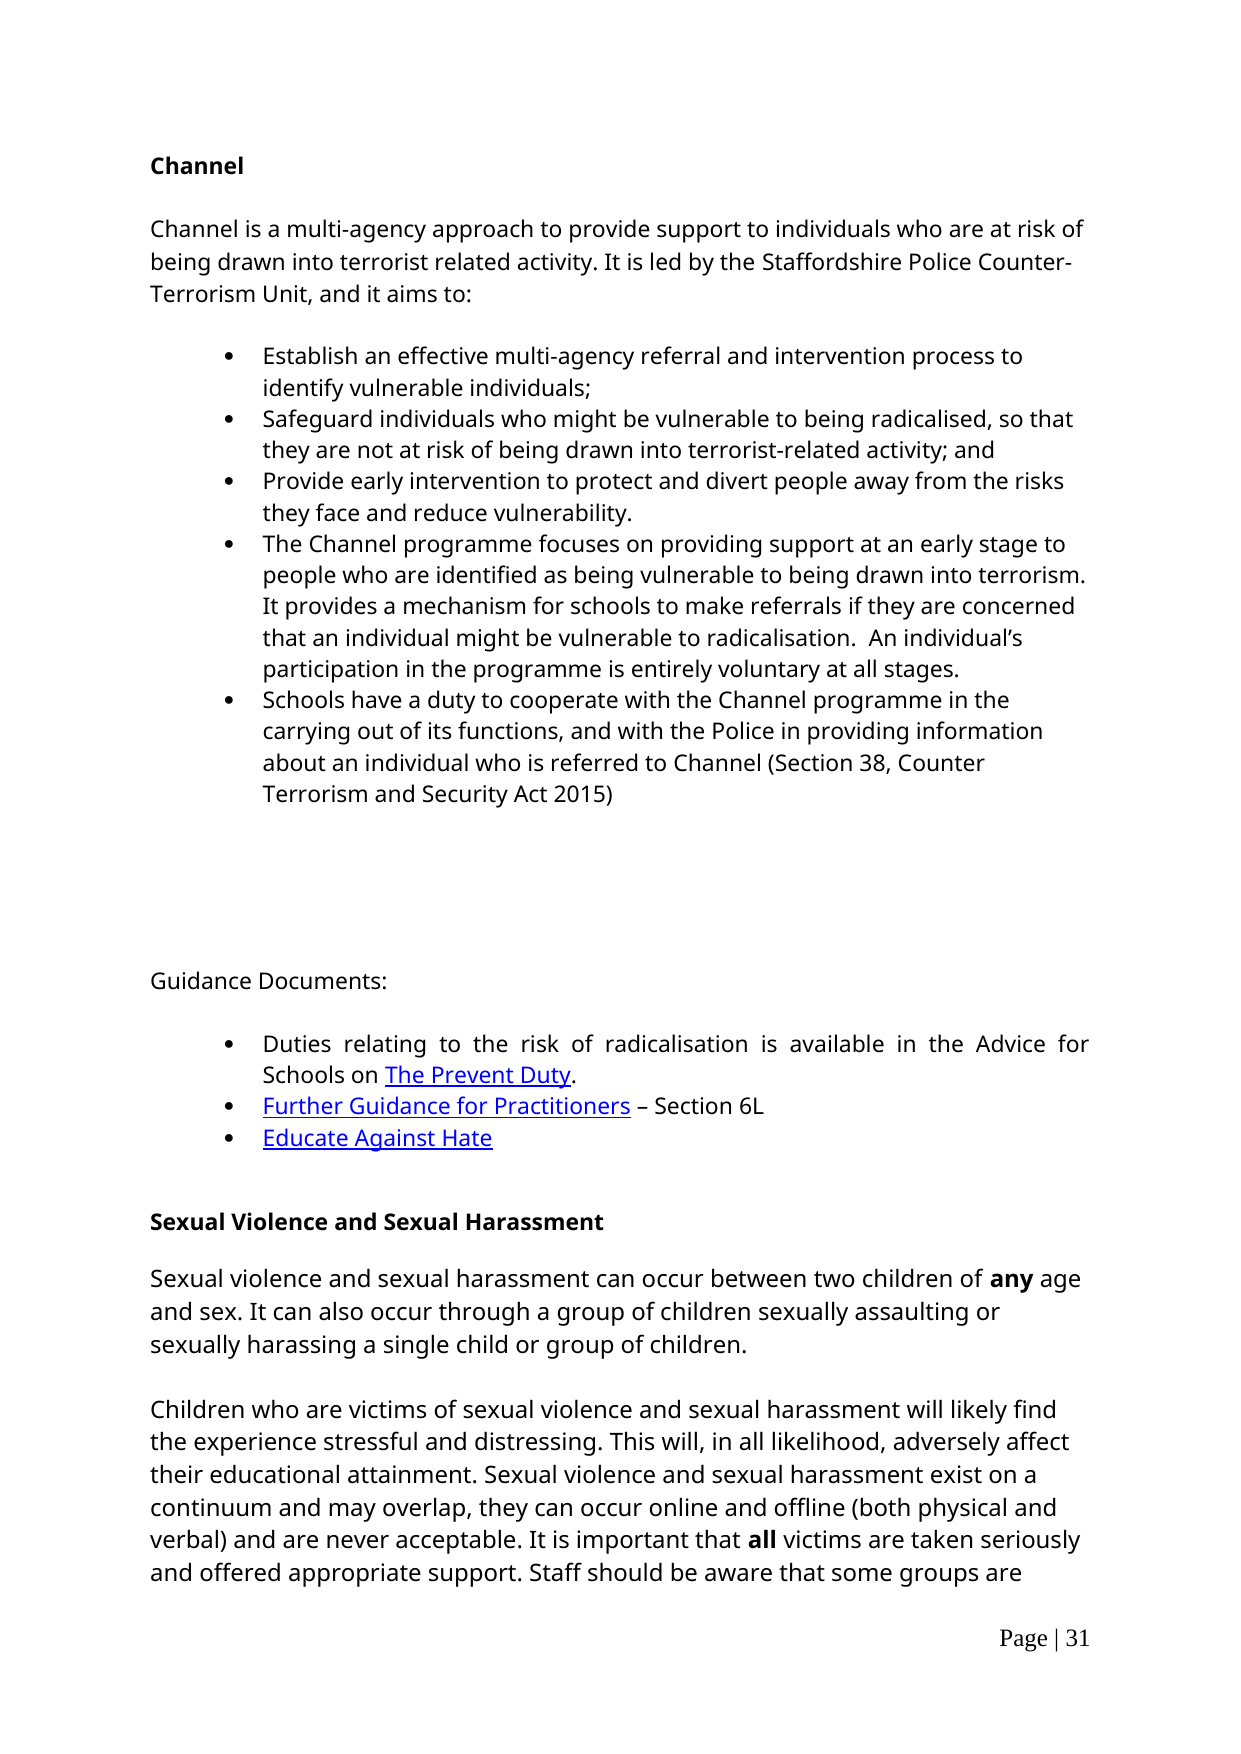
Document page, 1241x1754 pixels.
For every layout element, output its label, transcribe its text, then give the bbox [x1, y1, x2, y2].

list Schools have a duty to cooperate with the Channel programme in the carrying out of its functions, and with the Police in providing information about an individual who is referred to Channel (Section 38, Counter Terrorism and Security Act 2015) [225, 684, 1090, 809]
list The Channel programme focuses on providing support at an early stage to people who are identified as being vulnerable to being drawn into terrorism. It provides a mechanism for schools to make referrals if they are concerned that an individual might be vulnerable to radicalisation. An individual’s participation in the programme is entirely voluntary at all stages. [225, 528, 1090, 684]
list Duties relating to the risk of radicalisation is available in the Advice for Schools on The Prevent Duty. [225, 1028, 1090, 1090]
text Channel is a multi-agency approach to provide support to individuals who are at risk of being drawn into terrorist related activity. It is led by the Staffordshire Police Counter-Terrorism Unit, and it aims to: [150, 212, 1090, 309]
list Establish an effective multi-agency referral and intervention process to identify vulnerable individuals; [225, 340, 1090, 403]
text Sexual Violence and Sexual Harassment [150, 1206, 1090, 1237]
text Channel [150, 150, 1090, 181]
text Guidance Documents: [150, 965, 1090, 997]
list Educate Against Hate [225, 1122, 1090, 1153]
list Safeguard individuals who might be vulnerable to being radicalised, so that they are not at risk of being drawn into terrorist-related activity; and [225, 403, 1090, 465]
text Sexual violence and sexual harassment can occur between two children of any age and sex. It can also occur through a group of children sexually assaulting or sexually harassing a single child or group of children. [150, 1262, 1090, 1360]
list Provide early intervention to protect and divert people away from the risks they face and reduce vulnerability. [225, 465, 1090, 528]
list Further Guidance for Practitioners – Section 6L [225, 1090, 1090, 1122]
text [150, 1393, 1090, 1588]
